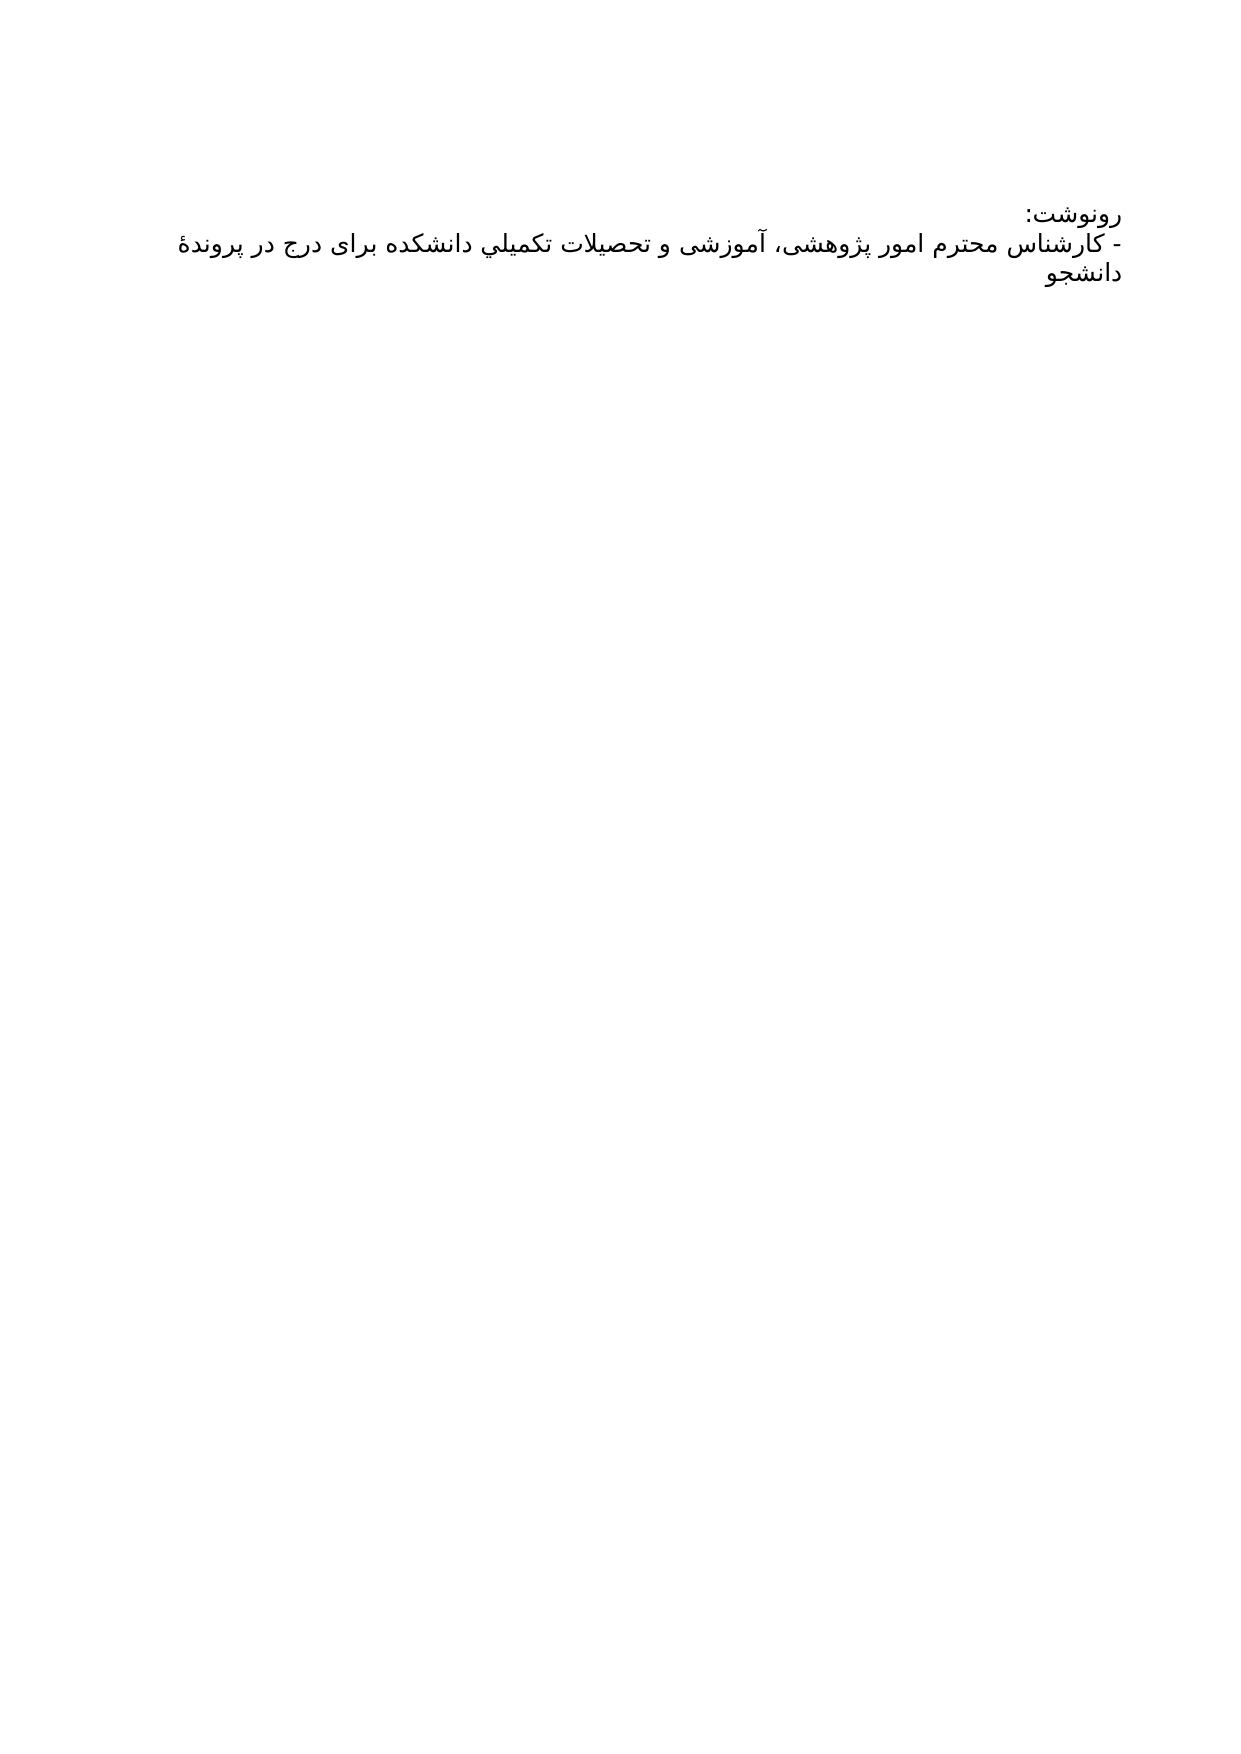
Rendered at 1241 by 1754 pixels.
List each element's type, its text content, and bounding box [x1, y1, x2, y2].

text رونوشت: [118, 199, 1122, 229]
text - کارشناس محترم امور پژوهشی، آموزشی و تحصیلات تکميلي دانشکده برای درج در پروندۀ دانشجو [118, 229, 1122, 287]
